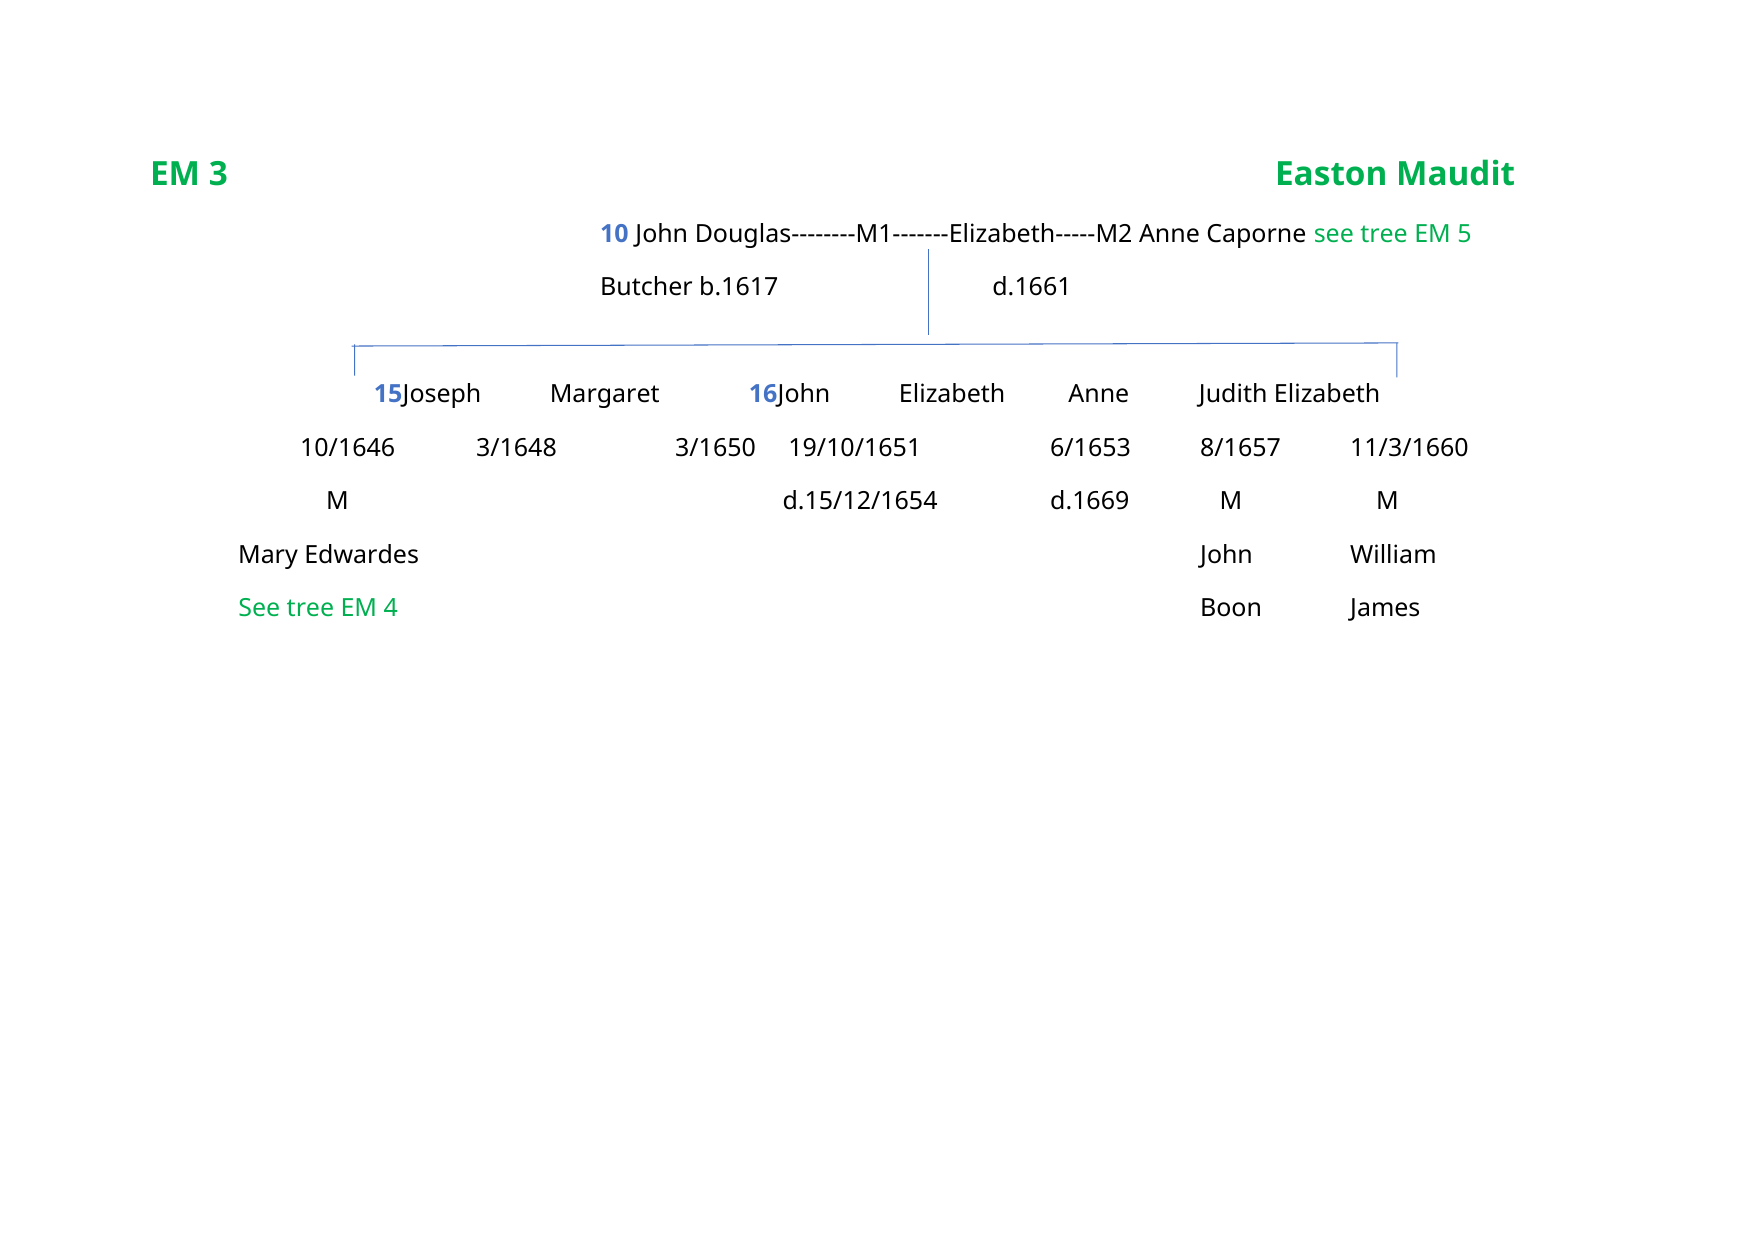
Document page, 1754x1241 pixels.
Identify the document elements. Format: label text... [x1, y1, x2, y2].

text EM 3 Easton Maudit [150, 150, 1604, 195]
text See tree EM 4 Boon James [150, 590, 1604, 624]
text Butcher b.1617 d.1661 [929, 269, 1604, 303]
text 15Joseph Margaret 16John Elizabeth Anne Judith Elizabeth [150, 376, 1604, 410]
text 10 John Douglas--------M1-------Elizabeth-----M2 Anne Caporne see tree EM 5 [525, 216, 1604, 250]
text Mary Edwardes John William [150, 536, 1604, 570]
text M d.15/12/1654 d.1669 M M [150, 483, 1604, 517]
text 10/1646 3/1648 3/1650 19/10/1651 6/1653 8/1657 11/3/1660 [150, 429, 1604, 463]
text Butcher b.1617 d.1661 [150, 269, 928, 303]
